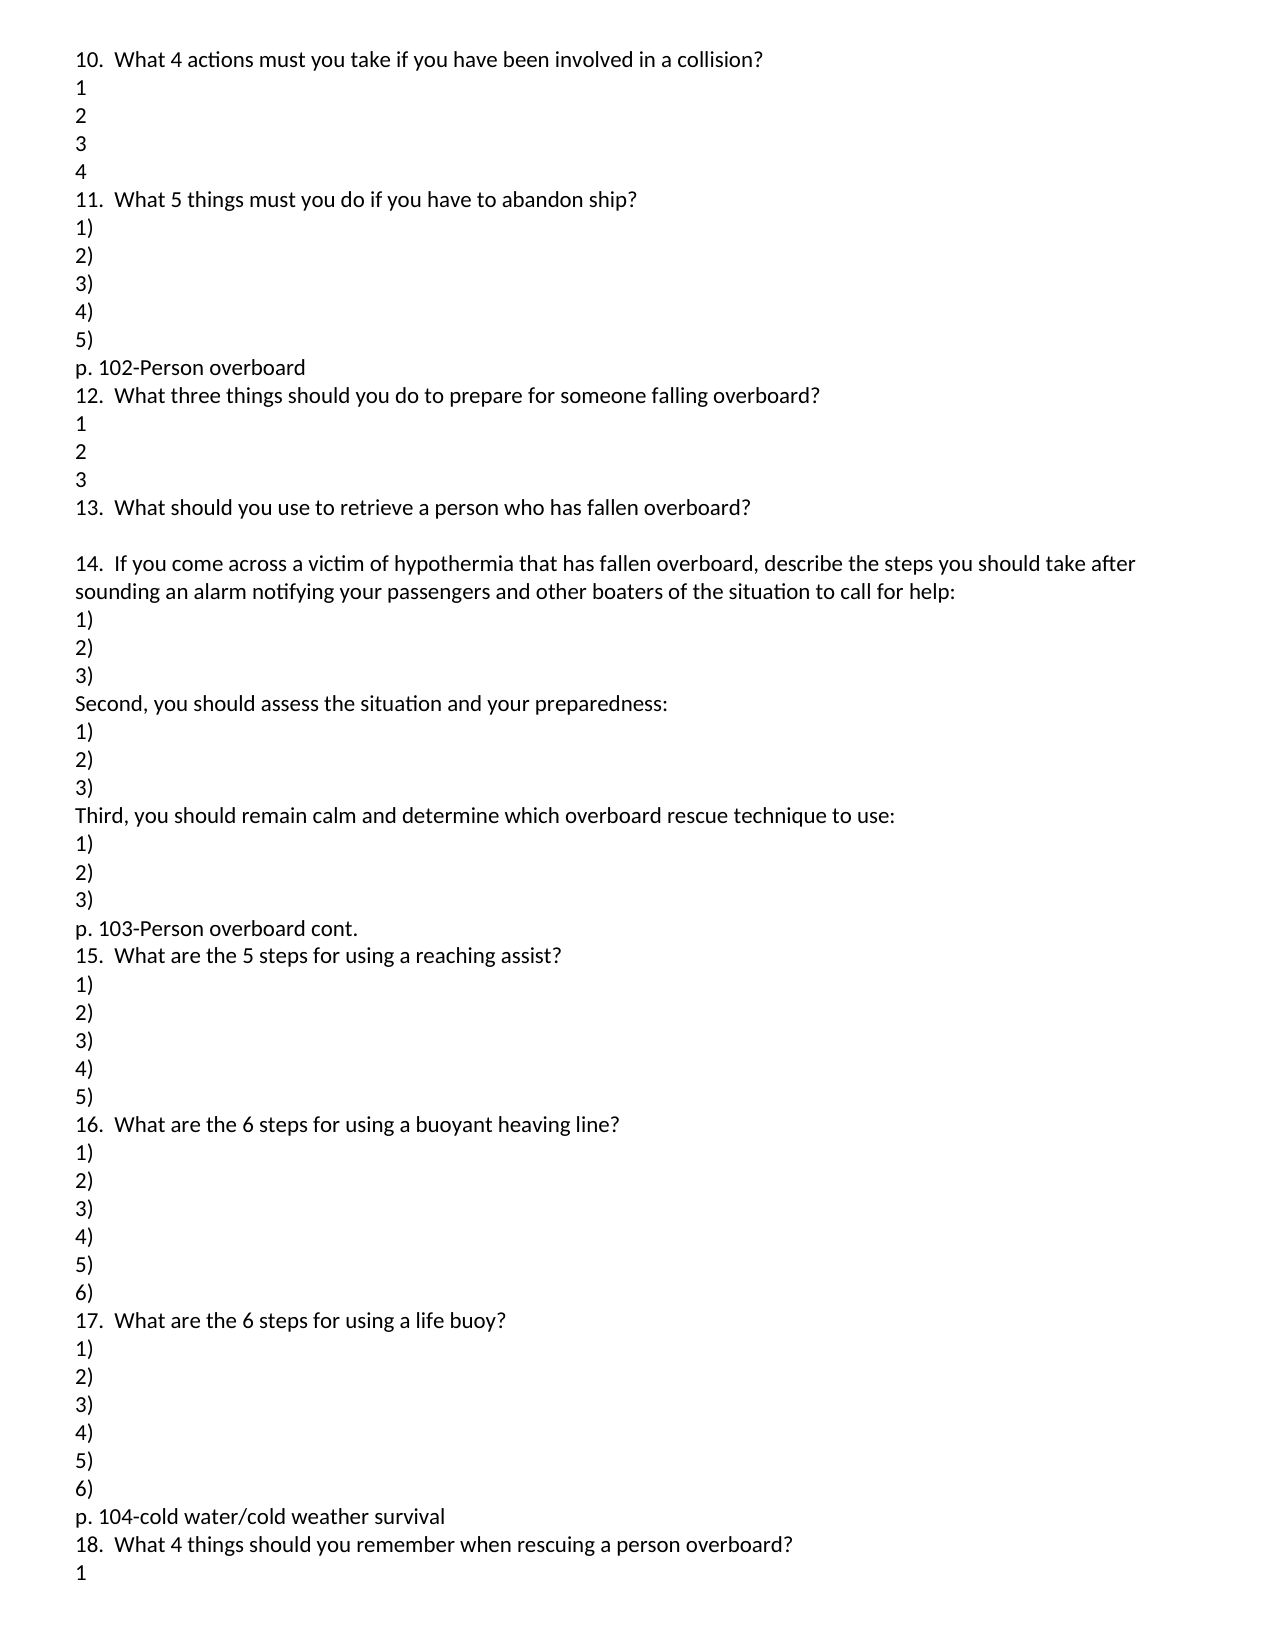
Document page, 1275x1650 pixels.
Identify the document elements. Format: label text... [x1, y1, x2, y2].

text 3 [75, 129, 1200, 157]
text 4) [75, 297, 1200, 325]
text 1 [75, 409, 1200, 437]
text 3 [75, 465, 1200, 493]
text 1) [75, 213, 1200, 241]
text 5) [75, 1082, 1200, 1110]
text 1) [75, 717, 1200, 746]
text 1 [75, 1558, 1200, 1586]
text 5) [75, 1250, 1200, 1278]
text 5) [75, 1446, 1200, 1474]
text 2) [75, 241, 1200, 269]
text 2) [75, 1362, 1200, 1390]
text 4) [75, 1222, 1200, 1250]
text 3) [75, 1194, 1200, 1222]
text 2 [75, 101, 1200, 129]
text 17. What are the 6 steps for using a life buoy? [75, 1306, 1200, 1334]
text 2) [75, 858, 1200, 886]
text 6) [75, 1474, 1200, 1502]
text 1) [75, 1138, 1200, 1166]
text p. 104-cold water/cold weather survival [75, 1502, 1200, 1530]
text 3) [75, 661, 1200, 689]
text 1) [75, 1334, 1200, 1362]
text 3) [75, 773, 1200, 802]
text p. 103-Person overboard cont. [75, 914, 1200, 942]
text 2) [75, 633, 1200, 661]
text 18. What 4 things should you remember when rescuing a person overboard? [75, 1530, 1200, 1558]
text 3) [75, 269, 1200, 297]
text 15. What are the 5 steps for using a reaching assist? [75, 942, 1200, 970]
text 11. What 5 things must you do if you have to abandon ship? [75, 185, 1200, 213]
text 1) [75, 605, 1200, 633]
text 1) [75, 829, 1200, 858]
text 3) [75, 1026, 1200, 1054]
text 16. What are the 6 steps for using a buoyant heaving line? [75, 1110, 1200, 1138]
text 10. What 4 actions must you take if you have been involved in a collision? [75, 45, 1200, 73]
text 2) [75, 998, 1200, 1026]
text 4) [75, 1054, 1200, 1082]
text 2) [75, 746, 1200, 773]
text 13. What should you use to retrieve a person who has fallen overboard? [75, 493, 1200, 521]
text 1 [75, 73, 1200, 101]
text Second, you should assess the situation and your preparedness: [75, 689, 1200, 717]
text 4 [75, 157, 1200, 185]
text 5) [75, 325, 1200, 353]
text p. 102-Person overboard [75, 353, 1200, 381]
text 6) [75, 1278, 1200, 1306]
text 3) [75, 1390, 1200, 1418]
text 4) [75, 1418, 1200, 1446]
text 3) [75, 886, 1200, 914]
text 12. What three things should you do to prepare for someone falling overboard? [75, 381, 1200, 409]
text 14. If you come across a victim of hypothermia that has fallen overboard, describe the steps you should take after sounding an alarm notifying your passengers and other boaters of the situation to call for help: [75, 549, 1200, 605]
text 2 [75, 437, 1200, 465]
text Third, you should remain calm and determine which overboard rescue technique to use: [75, 802, 1200, 829]
text 1) [75, 970, 1200, 998]
text 2) [75, 1166, 1200, 1194]
